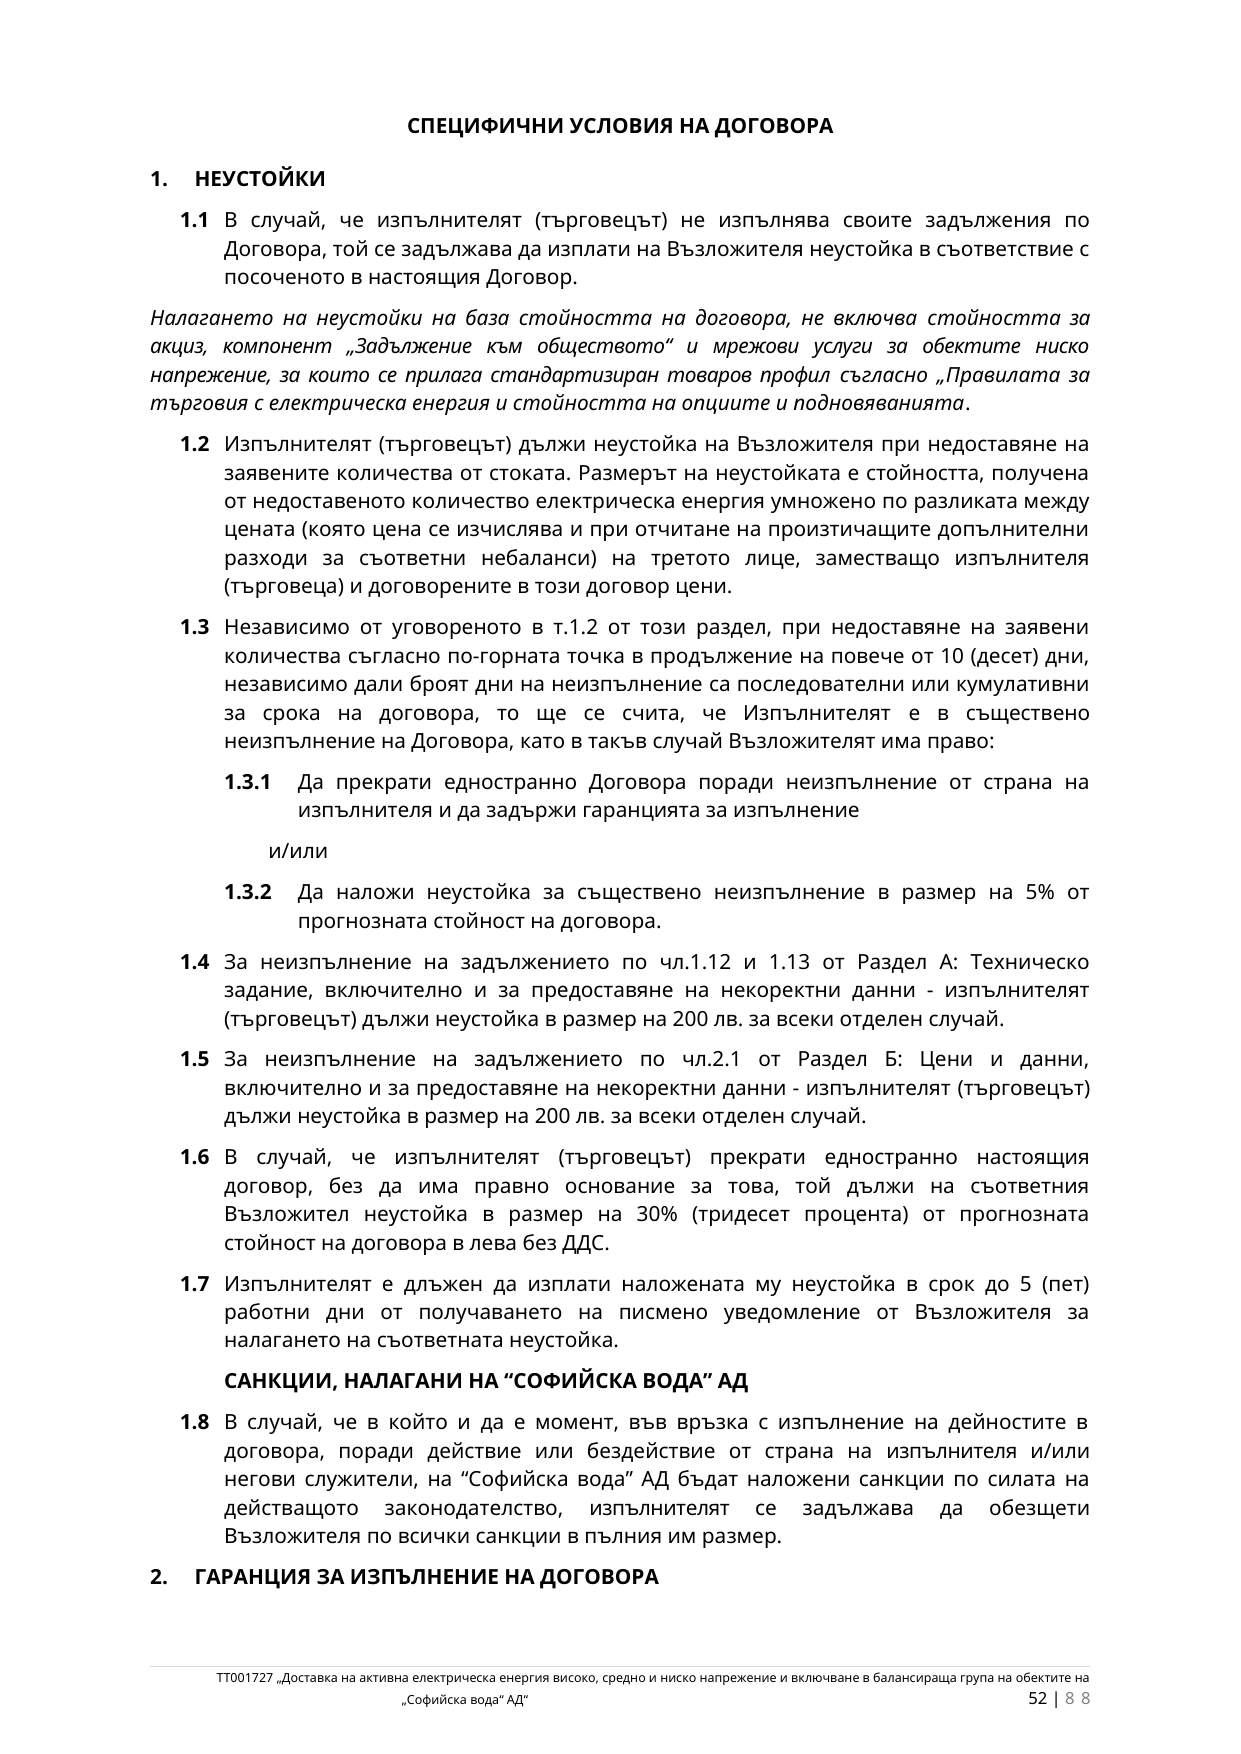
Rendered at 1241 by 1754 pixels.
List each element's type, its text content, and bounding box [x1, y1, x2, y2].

list В случай, че изпълнителят (търговецът) не изпълнява своите задължения по Договора, той се задължава да изплати на Възложителя неустойка в съответствие с посоченото в настоящия Договор. [179, 205, 1090, 291]
list В случай, че изпълнителят (търговецът) прекрати едностранно настоящия договор, без да има правно основание за това, той дължи на съответния Възложител неустойка в размер на 30% (тридесет процента) от прогнозната стойност на договора в лева без ДДС. [179, 1142, 1090, 1256]
list В случай, че в който и да е момент, във връзка с изпълнение на дейностите в договора, поради действие или бездействие от страна на изпълнителя и/или негови служители, на “Софийска вода” АД бъдат наложени санкции по силата на действащото законодателство, изпълнителят се задължава да обезщети Възложителя по всички санкции в пълния им размер. [179, 1407, 1090, 1549]
list ГАРАНЦИЯ ЗА ИЗПЪЛНЕНИЕ НА ДОГОВОРА [150, 1562, 1090, 1591]
list За неизпълнение на задължението по чл.1.12 и 1.13 от Раздел А: Техническо задание, включително и за предоставяне на некоректни данни - изпълнителят (търговецът) дължи неустойка в размер на 200 лв. за всеки отделен случай. [179, 947, 1090, 1032]
list Да наложи неустойка за съществено неизпълнение в размер на 5% от прогнозната стойност на договора. [224, 877, 1090, 934]
text САНКЦИИ, НАЛАГАНИ НА “СОФИЙСКА ВОДА” АД [224, 1366, 1090, 1395]
list Да прекрати едностранно Договора поради неизпълнение от страна на изпълнителя и да задържи гаранцията за изпълнение [224, 767, 1090, 824]
text СПЕЦИФИЧНИ УСЛОВИЯ НА ДОГОВОРА [150, 111, 1090, 139]
list За неизпълнение на задължението по чл.2.1 от Раздел Б: Цени и данни, включително и за предоставяне на некоректни данни - изпълнителят (търговецът) дължи неустойка в размер на 200 лв. за всеки отделен случай. [179, 1044, 1090, 1130]
list Изпълнителят (търговецът) дължи неустойка на Възложителя при недоставяне на заявените количества от стоката. Размерът на неустойката е стойността, получена от недоставеното количество електрическа енергия умножено по разликата между цената (която цена се изчислява и при отчитане на произтичащите допълнителни разходи за съответни небаланси) на третото лице, заместващо изпълнителя (търговеца) и договорените в този договор цени. [179, 429, 1090, 600]
text и/или [268, 836, 1090, 865]
list НЕУСТОЙКИ [150, 164, 1090, 193]
text Налагането на неустойки на база стойността на договора, не включва стойността за акциз, компонент „Задължение към обществото“ и мрежови услуги за обектите ниско напрежение, за които се прилага стандартизиран товаров профил съгласно „Правилата за търговия с електрическа енергия и стойността на опциите и подновяванията. [150, 303, 1090, 417]
list Изпълнителят е длъжен да изплати наложената му неустойка в срок до 5 (пет) работни дни от получаването на писмено уведомление от Възложителя за налагането на съответната неустойка. [179, 1269, 1090, 1354]
list Независимо от уговореното в т.1.2 от този раздел, при недоставяне на заявени количества съгласно по-горната точка в продължение на повече от 10 (десет) дни, независимо дали броят дни на неизпълнение са последователни или кумулативни за срока на договора, то ще се счита, че Изпълнителят е в съществено неизпълнение на Договора, като в такъв случай Възложителят има право: [179, 612, 1090, 754]
